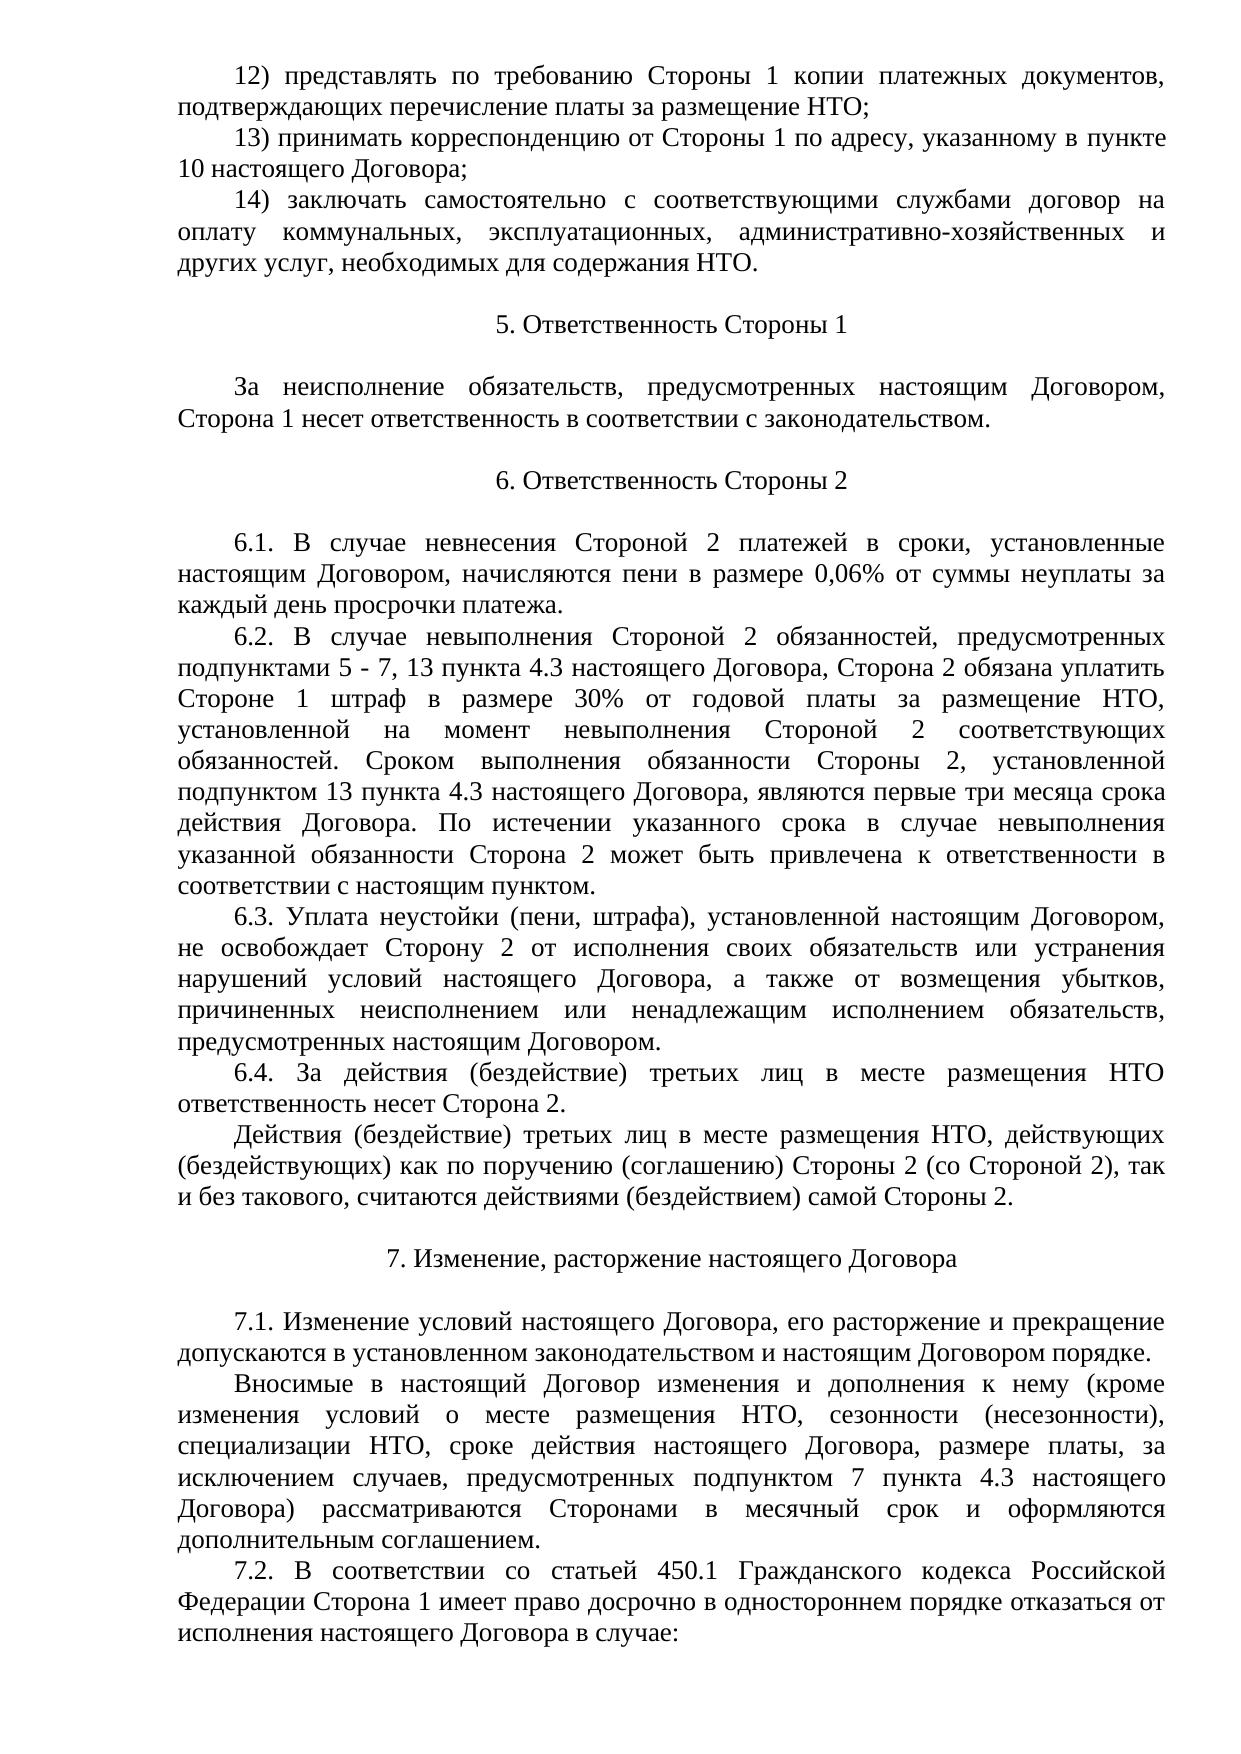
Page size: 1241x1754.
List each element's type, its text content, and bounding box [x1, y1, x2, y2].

text 13) принимать корреспонденцию от Стороны 1 по адресу, указанному в пункте 10 настоящего Договора; [177, 121, 1166, 184]
text 6. Ответственность Стороны 2 [177, 464, 1166, 495]
text Действия (бездействие) третьих лиц в месте размещения НТО, действующих (бездействующих) как по поручению (соглашению) Стороны 2 (со Стороной 2), так и без такового, считаются действиями (бездействием) самой Стороны 2. [177, 1118, 1166, 1211]
text 6.1. В случае невнесения Стороной 2 платежей в сроки, установленные настоящим Договором, начисляются пени в размере 0,06% от суммы неуплаты за каждый день просрочки платежа. [177, 526, 1166, 620]
text За неисполнение обязательств, предусмотренных настоящим Договором, Сторона 1 несет ответственность в соответствии с законодательством. [177, 371, 1166, 433]
text 7.1. Изменение условий настоящего Договора, его расторжение и прекращение допускаются в установленном законодательством и настоящим Договором порядке. [177, 1305, 1166, 1367]
text 6.4. За действия (бездействие) третьих лиц в месте размещения НТО ответственность несет Сторона 2. [177, 1056, 1166, 1118]
text 7. Изменение, расторжение настоящего Договора [177, 1243, 1166, 1274]
text 12) представлять по требованию Стороны 1 копии платежных документов, подтверждающих перечисление платы за размещение НТО; [177, 59, 1166, 121]
text 5. Ответственность Стороны 1 [177, 308, 1166, 339]
text Вносимые в настоящий Договор изменения и дополнения к нему (кроме изменения условий о месте размещения НТО, сезонности (несезонности), специализации НТО, сроке действия настоящего Договора, размере платы, за исключением случаев, предусмотренных подпунктом 7 пункта 4.3 настоящего Договора) рассматриваются Сторонами в месячный срок и оформляются дополнительным соглашением. [177, 1367, 1166, 1554]
text 14) заключать самостоятельно с соответствующими службами договор на оплату коммунальных, эксплуатационных, административно-хозяйственных и других услуг, необходимых для содержания НТО. [177, 184, 1166, 277]
text 6.3. Уплата неустойки (пени, штрафа), установленной настоящим Договором, не освобождает Сторону 2 от исполнения своих обязательств или устранения нарушений условий настоящего Договора, а также от возмещения убытков, причиненных неисполнением или ненадлежащим исполнением обязательств, предусмотренных настоящим Договором. [177, 900, 1166, 1056]
text 7.2. В соответствии со статьей 450.1 Гражданского кодекса Российской Федерации Сторона 1 имеет право досрочно в одностороннем порядке отказаться от исполнения настоящего Договора в случае: [177, 1554, 1166, 1647]
text 6.2. В случае невыполнения Стороной 2 обязанностей, предусмотренных подпунктами 5 - 7, 13 пункта 4.3 настоящего Договора, Сторона 2 обязана уплатить Стороне 1 штраф в размере 30% от годовой платы за размещение НТО, установленной на момент невыполнения Стороной 2 соответствующих обязанностей. Сроком выполнения обязанности Стороны 2, установленной подпунктом 13 пункта 4.3 настоящего Договора, являются первые три месяца срока действия Договора. По истечении указанного срока в случае невыполнения указанной обязанности Сторона 2 может быть привлечена к ответственности в соответствии с настоящим пунктом. [177, 620, 1166, 900]
